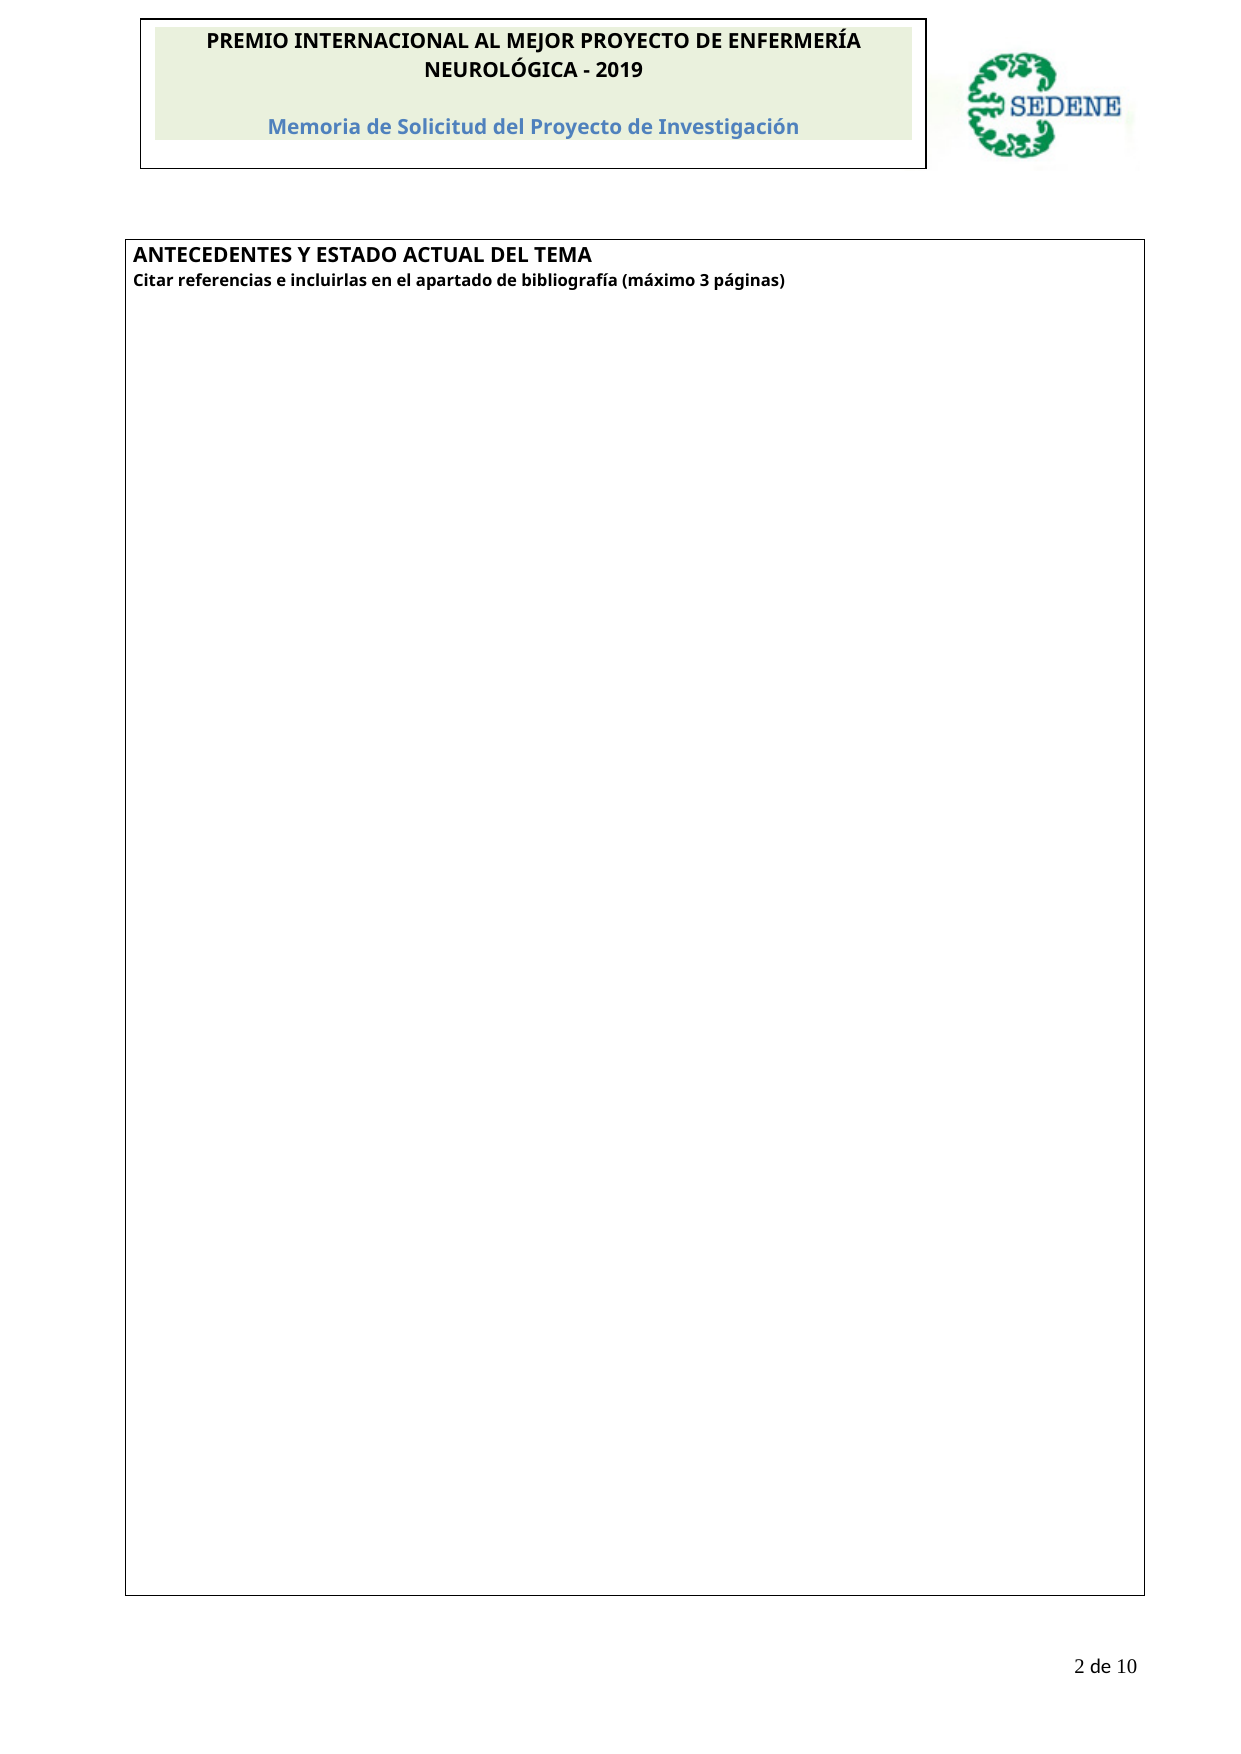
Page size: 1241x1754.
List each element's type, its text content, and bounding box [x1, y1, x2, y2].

picture [871, 37, 1140, 171]
table_header ANTECEDENTES Y ESTADO ACTUAL DEL TEMA Citar referencias e incluirlas en el apartado de bibliografía (máximo 3 páginas) [126, 240, 1144, 1595]
